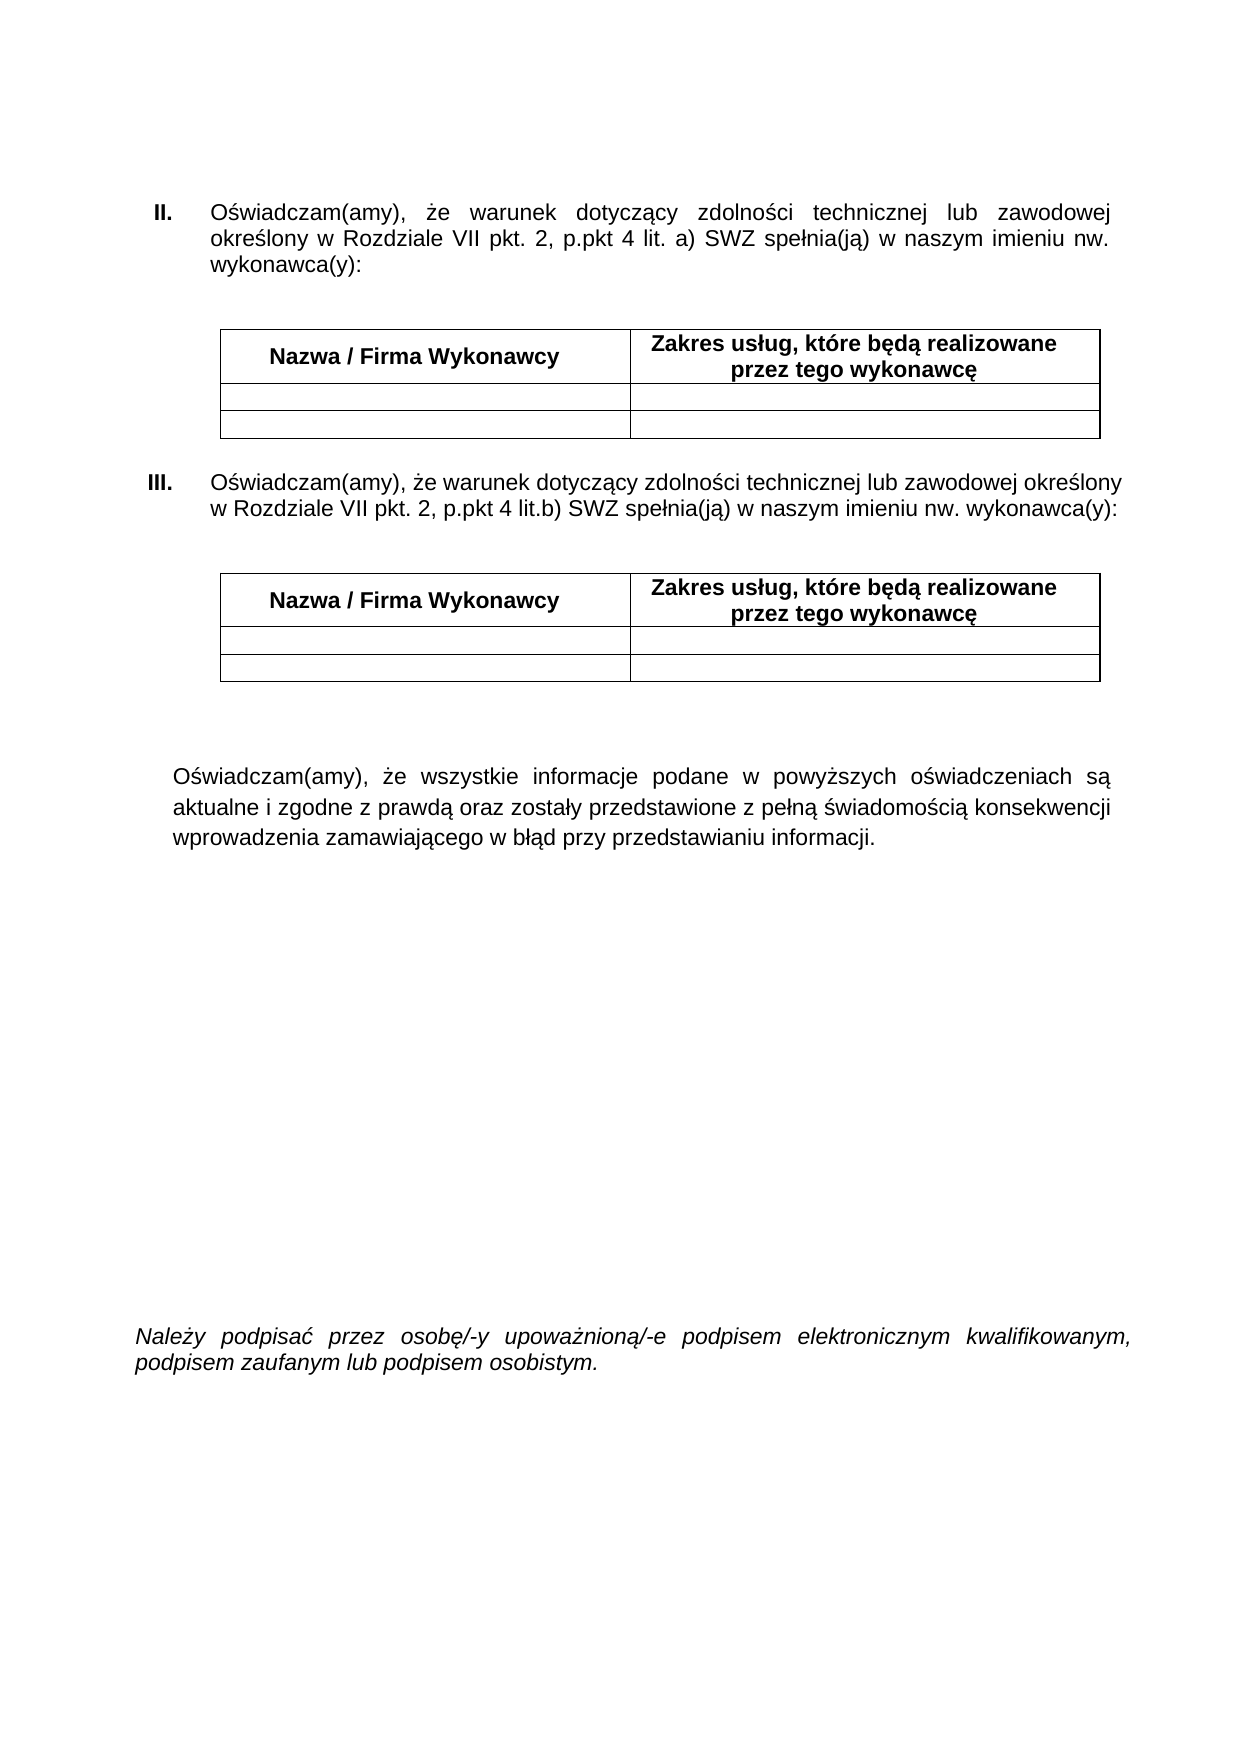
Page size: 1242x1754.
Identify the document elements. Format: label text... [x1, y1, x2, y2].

table_cell [221, 627, 630, 653]
table_cell [631, 655, 1099, 681]
list Oświadczam(amy), że warunek dotyczący zdolności technicznej lub zawodowej określony w Rozdziale VII pkt. 2, p.pkt 4 lit.b) SWZ spełnia(ją) w naszym imieniu nw. wykonawca(y): [173, 469, 1134, 521]
table_cell [631, 411, 1099, 437]
table_header Nazwa / Firma Wykonawcy [221, 330, 630, 383]
text Należy podpisać przez osobę/-y upoważnioną/-e podpisem elektronicznym kwalifikowanym, podpisem zaufanym lub podpisem osobistym. [135, 1323, 1134, 1375]
list Oświadczam(amy), że warunek dotyczący zdolności technicznej lub zawodowej określony w Rozdziale VII pkt. 2, p.pkt 4 lit. a) SWZ spełnia(ją) w naszym imieniu nw. wykonawca(y): [173, 199, 1111, 278]
table_header Nazwa / Firma Wykonawcy [221, 574, 630, 626]
text Oświadczam(amy), że wszystkie informacje podane w powyższych oświadczeniach są aktualne i zgodne z prawdą oraz zostały przedstawione z pełną świadomością konsekwencji wprowadzenia zamawiającego w błąd przy przedstawianiu informacji. [173, 763, 1111, 850]
table_cell [221, 411, 630, 437]
table_cell [221, 655, 630, 681]
table_cell [221, 384, 630, 410]
table_cell [631, 627, 1099, 653]
table_header Zakres usług, które będą realizowane przez tego wykonawcę [631, 574, 1099, 626]
table_cell [631, 384, 1099, 410]
table_header Zakres usług, które będą realizowane przez tego wykonawcę [631, 330, 1099, 383]
